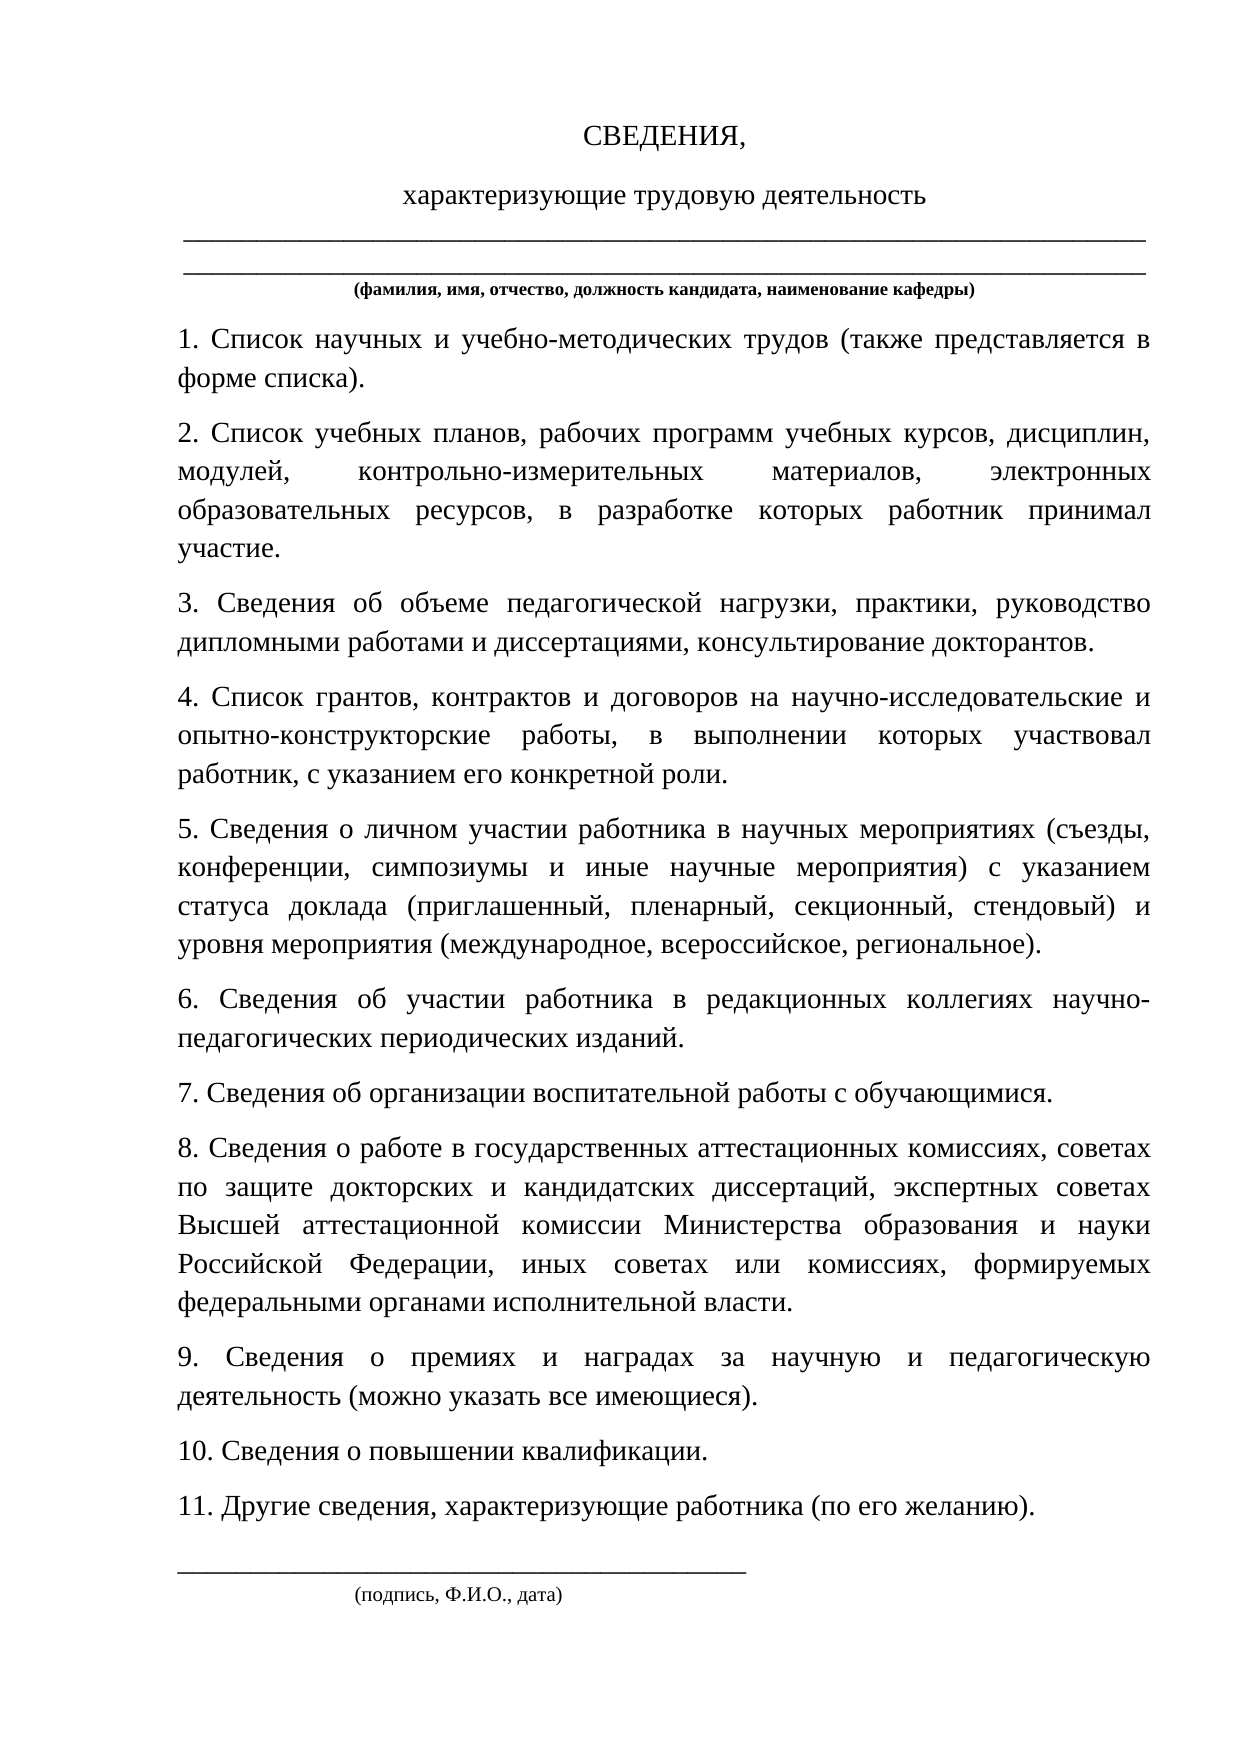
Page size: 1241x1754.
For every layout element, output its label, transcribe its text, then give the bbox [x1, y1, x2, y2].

text 11. Другие сведения, характеризующие работника (по его желанию). [177, 1488, 1152, 1521]
text 3. Сведения об объеме педагогической нагрузки, практики, руководство дипломными работами и диссертациями, консультирование докторантов. [177, 585, 1152, 657]
text 2. Список учебных планов, рабочих программ учебных курсов, дисциплин, модулей, контрольно-измерительных материалов, электронных образовательных ресурсов, в разработке которых работник принимал участие. [177, 415, 1152, 564]
text (фамилия, имя, отчество, должность кандидата, наименование кафедры) [177, 278, 1152, 300]
text 7. Сведения об организации воспитательной работы с обучающимися. [177, 1075, 1152, 1109]
text 6. Сведения об участии работника в редакционных коллегиях научно-педагогических периодических изданий. [177, 982, 1152, 1054]
text характеризующие трудовую деятельность ____________________________________________________________________________________________________________________________________ [177, 177, 1152, 278]
text (подпись, Ф.И.О., дата) [177, 1581, 1152, 1606]
text 5. Сведения о личном участии работника в научных мероприятиях (съезды, конференции, симпозиумы и иные научные мероприятия) с указанием статуса доклада (приглашенный, пленарный, секционный, стендовый) и уровня мероприятия (международное, всероссийское, региональное). [177, 811, 1152, 960]
text 10. Сведения о повышении квалификации. [177, 1433, 1152, 1466]
text 9. Сведения о премиях и наградах за научную и педагогическую деятельность (можно указать все имеющиеся). [177, 1339, 1152, 1411]
text СВЕДЕНИЯ, [177, 118, 1152, 152]
text _______________________________________ [177, 1543, 1152, 1576]
text 1. Список научных и учебно-методических трудов (также представляется в форме списка). [177, 321, 1152, 393]
text 8. Сведения о работе в государственных аттестационных комиссиях, советах по защите докторских и кандидатских диссертаций, экспертных советах Высшей аттестационной комиссии Министерства образования и науки Российской Федерации, иных советах или комиссиях, формируемых федеральными органами исполнительной власти. [177, 1130, 1152, 1318]
text 4. Список грантов, контрактов и договоров на научно-исследовательские и опытно-конструкторские работы, в выполнении которых участвовал работник, с указанием его конкретной роли. [177, 679, 1152, 789]
